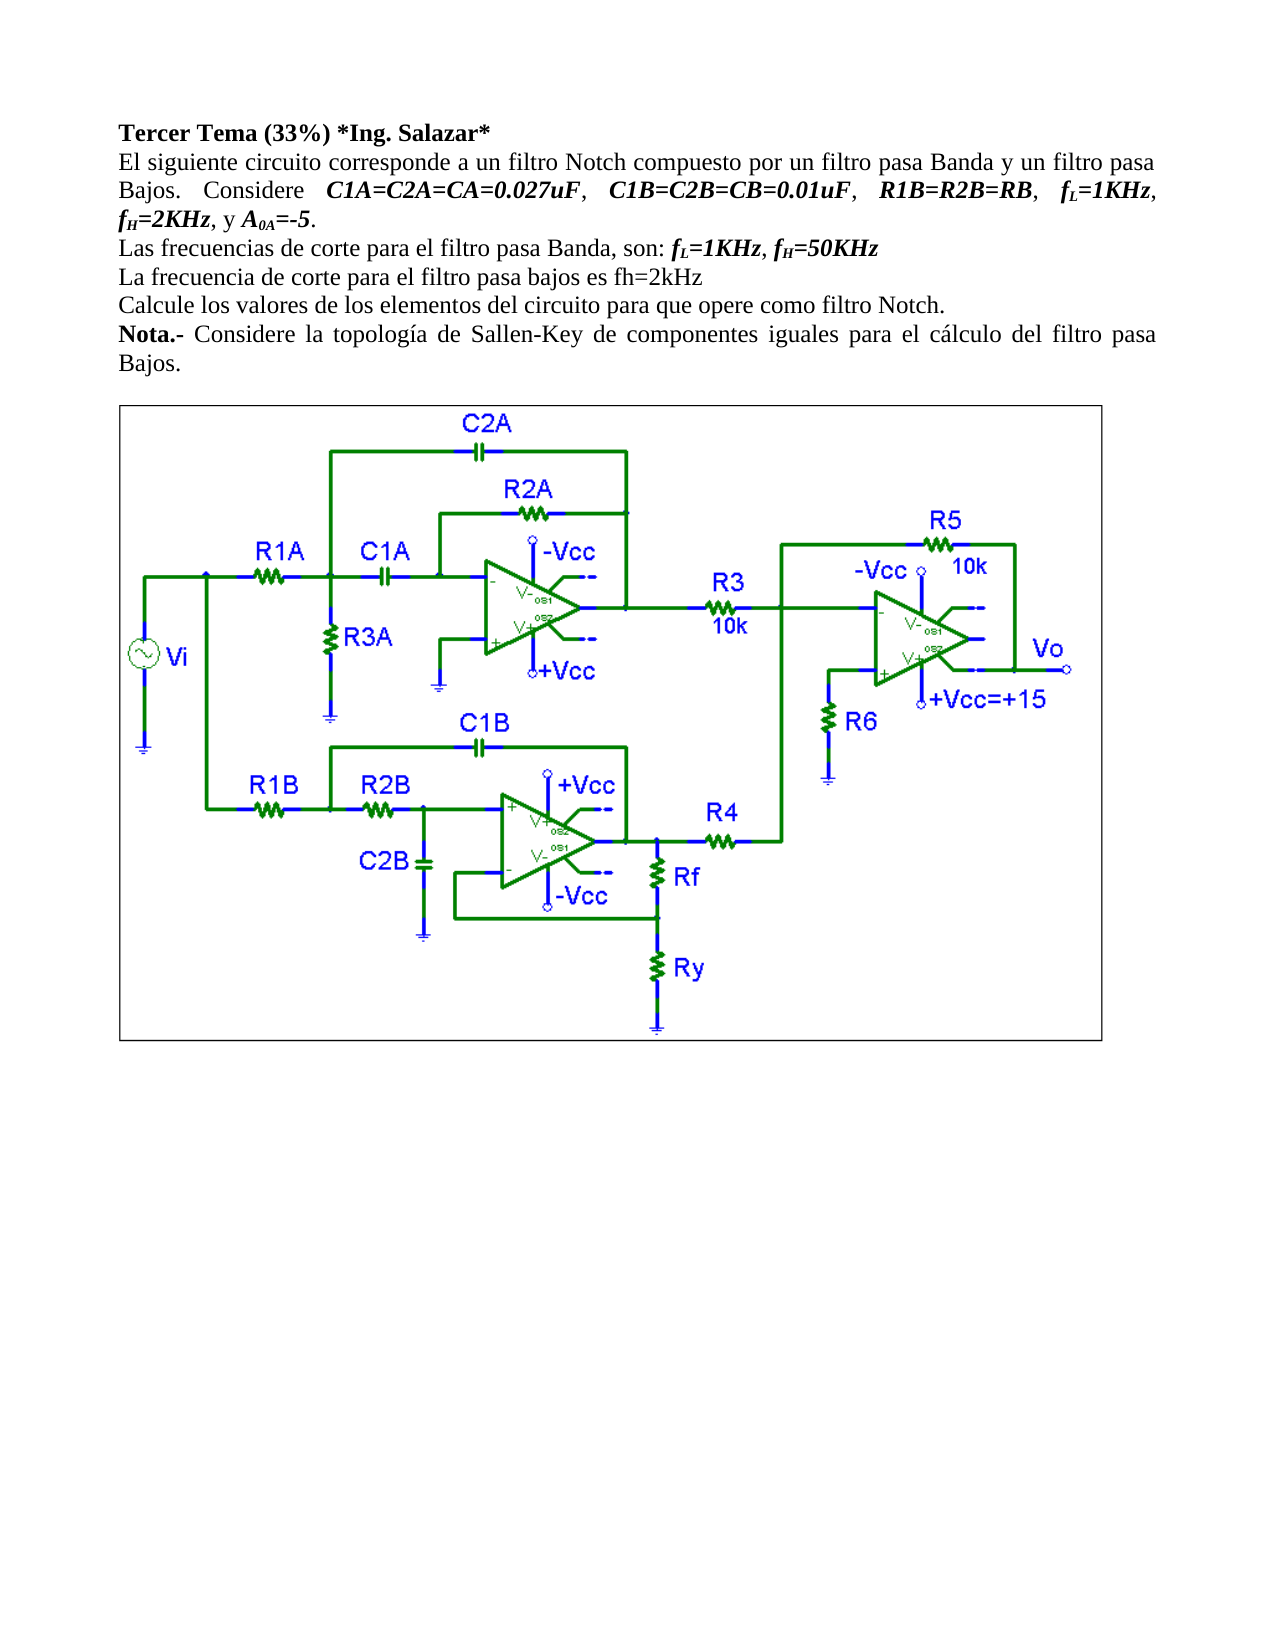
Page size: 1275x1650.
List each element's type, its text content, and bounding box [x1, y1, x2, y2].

text Las frecuencias de corte para el filtro pasa Banda, son: fL=1KHz, fH=50KHz [118, 233, 1157, 262]
picture [118, 405, 1105, 1045]
text Calcule los valores de los elementos del circuito para que opere como filtro Notch. [118, 291, 1157, 319]
text Nota.- Considere la topología de Sallen-Key de componentes iguales para el cálculo del filtro pasa Bajos. [118, 319, 1157, 377]
subtitle Tercer Tema (33%) *Ing. Salazar* [118, 118, 1157, 147]
text La frecuencia de corte para el filtro pasa bajos es fh=2kHz [118, 262, 1157, 291]
text El siguiente circuito corresponde a un filtro Notch compuesto por un filtro pasa Banda y un filtro pasa Bajos. Considere C1A=C2A=CA=0.027uF, C1B=C2B=CB=0.01uF, R1B=R2B=RB, fL=1KHz, fH=2KHz, y A0A=-5. [118, 147, 1157, 233]
